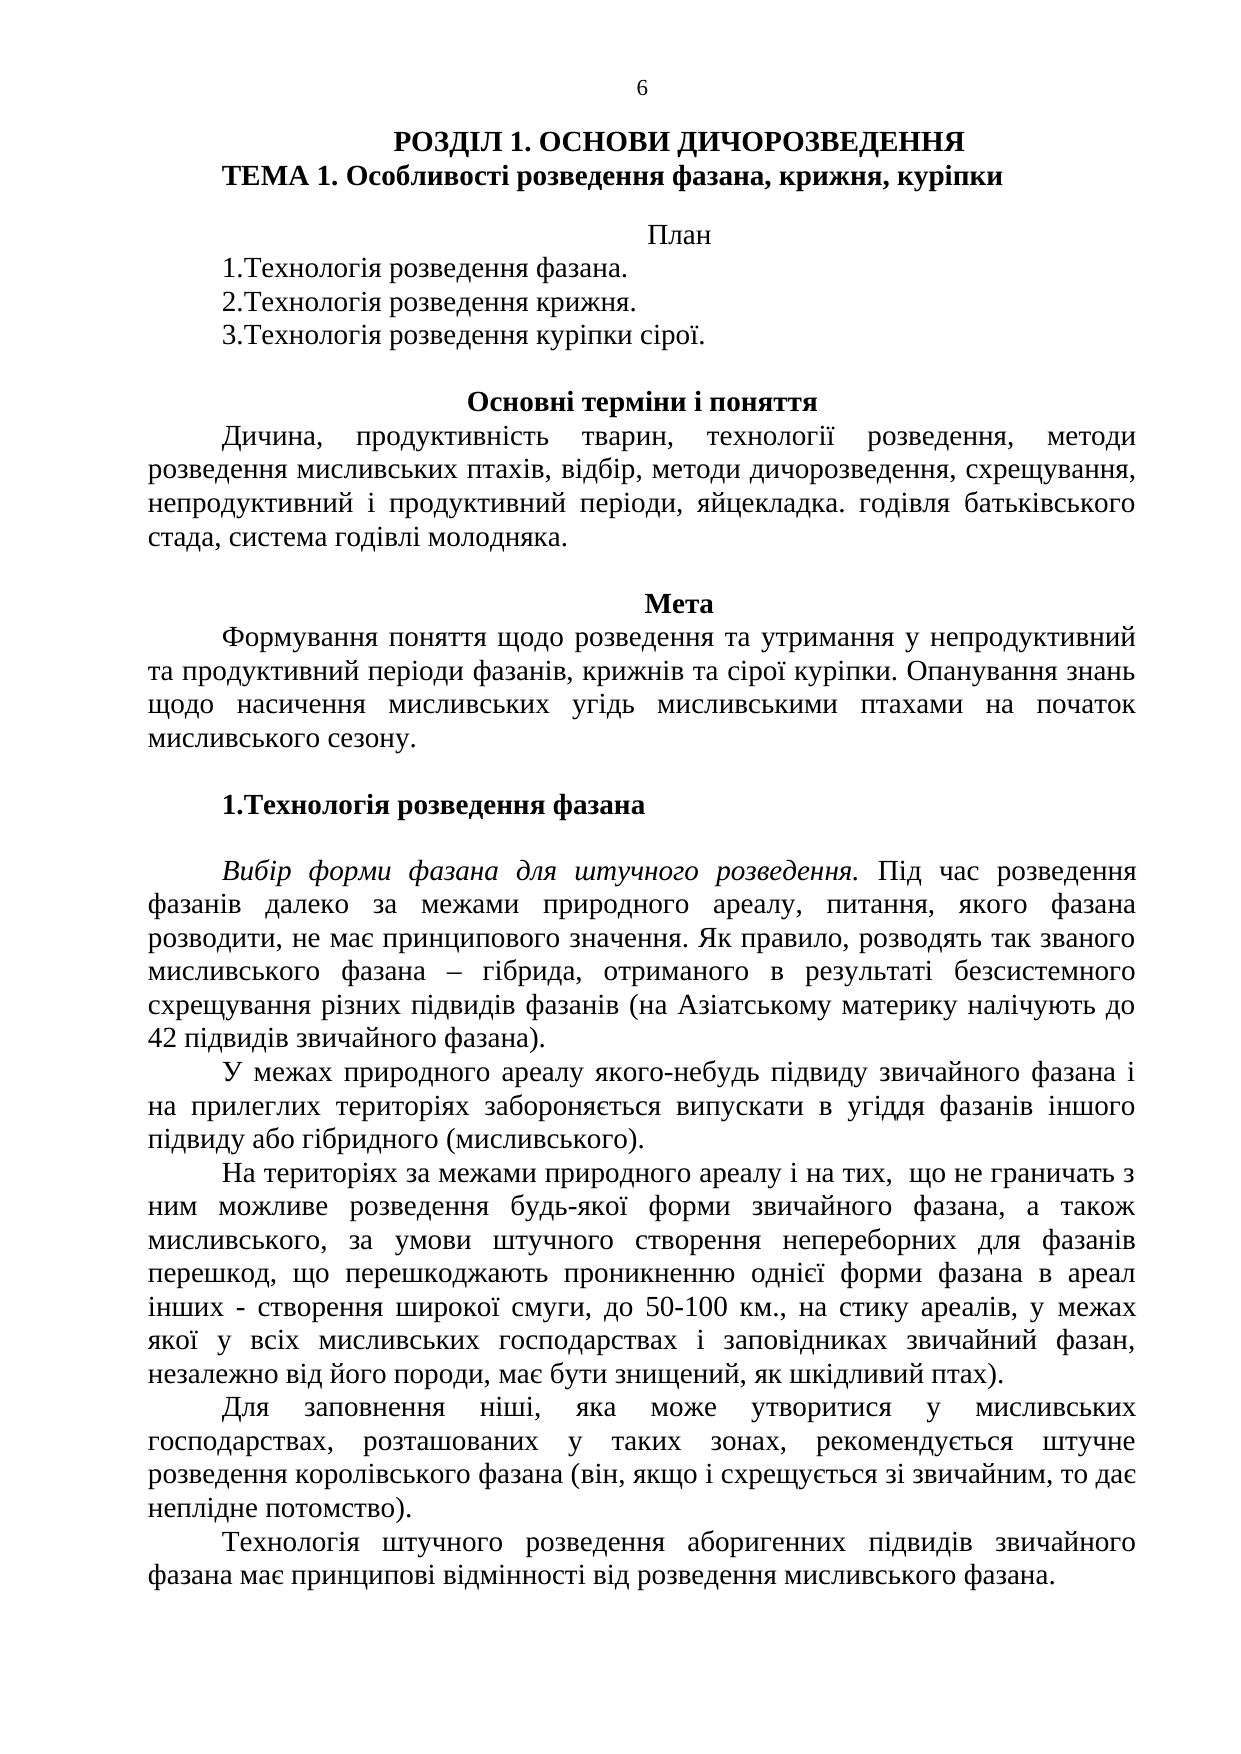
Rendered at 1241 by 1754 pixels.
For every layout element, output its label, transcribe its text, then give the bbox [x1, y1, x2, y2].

text ТЕМА 1. Особливості розведення фазана, крижня, куріпки [148, 158, 1137, 191]
text У межах природного ареалу якого-небудь підвиду звичайного фазана і на прилеглих територіях забороняється випускати в угіддя фазанів іншого підвиду або гібридного (мисливського). [148, 1054, 1137, 1155]
text Для заповнення ніші, яка може утворитися у мисливських господарствах, розташованих у таких зонах, рекомендується штучне розведення королівського фазана (він, якщо і схрещується зі звичайним, то дає неплідне потомство). [148, 1389, 1137, 1524]
text РОЗДІЛ 1. ОСНОВИ ДИЧОРОЗВЕДЕННЯ [148, 124, 1137, 158]
text Формування поняття щодо розведення та утримання у непродуктивний та продуктивний періоди фазанів, крижнів та сірої куріпки. Опанування знань щодо насичення мисливських угідь мисливськими птахами на початок мисливського сезону. [148, 619, 1137, 753]
text 1.Технологія розведення фазана [148, 787, 1137, 821]
text 1.Технологія розведення фазана. [148, 250, 1137, 284]
text План [148, 217, 1137, 250]
text Дичина, продуктивність тварин, технології розведення, методи розведення мисливських птахів, відбір, методи дичорозведення, схрещування, непродуктивний і продуктивний періоди, яйцекладка. годівля батьківського стада, система годівлі молодняка. [148, 418, 1137, 552]
text 3.Технологія розведення куріпки сірої. [148, 317, 1137, 351]
text Технологія штучного розведення аборигенних підвидів звичайного фазана має принципові відмінності від розведення мисливського фазана. [148, 1524, 1137, 1591]
text Вибір форми фазана для штучного розведення. Під час розведення фазанів далеко за межами природного ареалу, питання, якого фазана розводити, не має принципового значення. Як правило, розводять так званого мисливського фазана – гібрида, отриманого в результаті безсистемного схрещування різних підвидів фазанів (на Азіатському материку налічують до 42 підвидів звичайного фазана). [148, 853, 1137, 1054]
text На територіях за межами природного ареалу і на тих, що не граничать з ним можливе розведення будь-якої форми звичайного фазана, а також мисливського, за умови штучного створення непереборних для фазанів перешкод, що перешкоджають проникненню однієї форми фазана в ареал інших - створення широкої смуги, до 50-100 км., на стику ареалів, у межах якої у всіх мисливських господарствах і заповідниках звичайний фазан, незалежно від його породи, має бути знищений, як шкідливий птах). [148, 1155, 1137, 1389]
text 2.Технологія розведення крижня. [148, 284, 1137, 317]
text Мета [148, 586, 1137, 619]
text Основні терміни і поняття [148, 384, 1137, 418]
